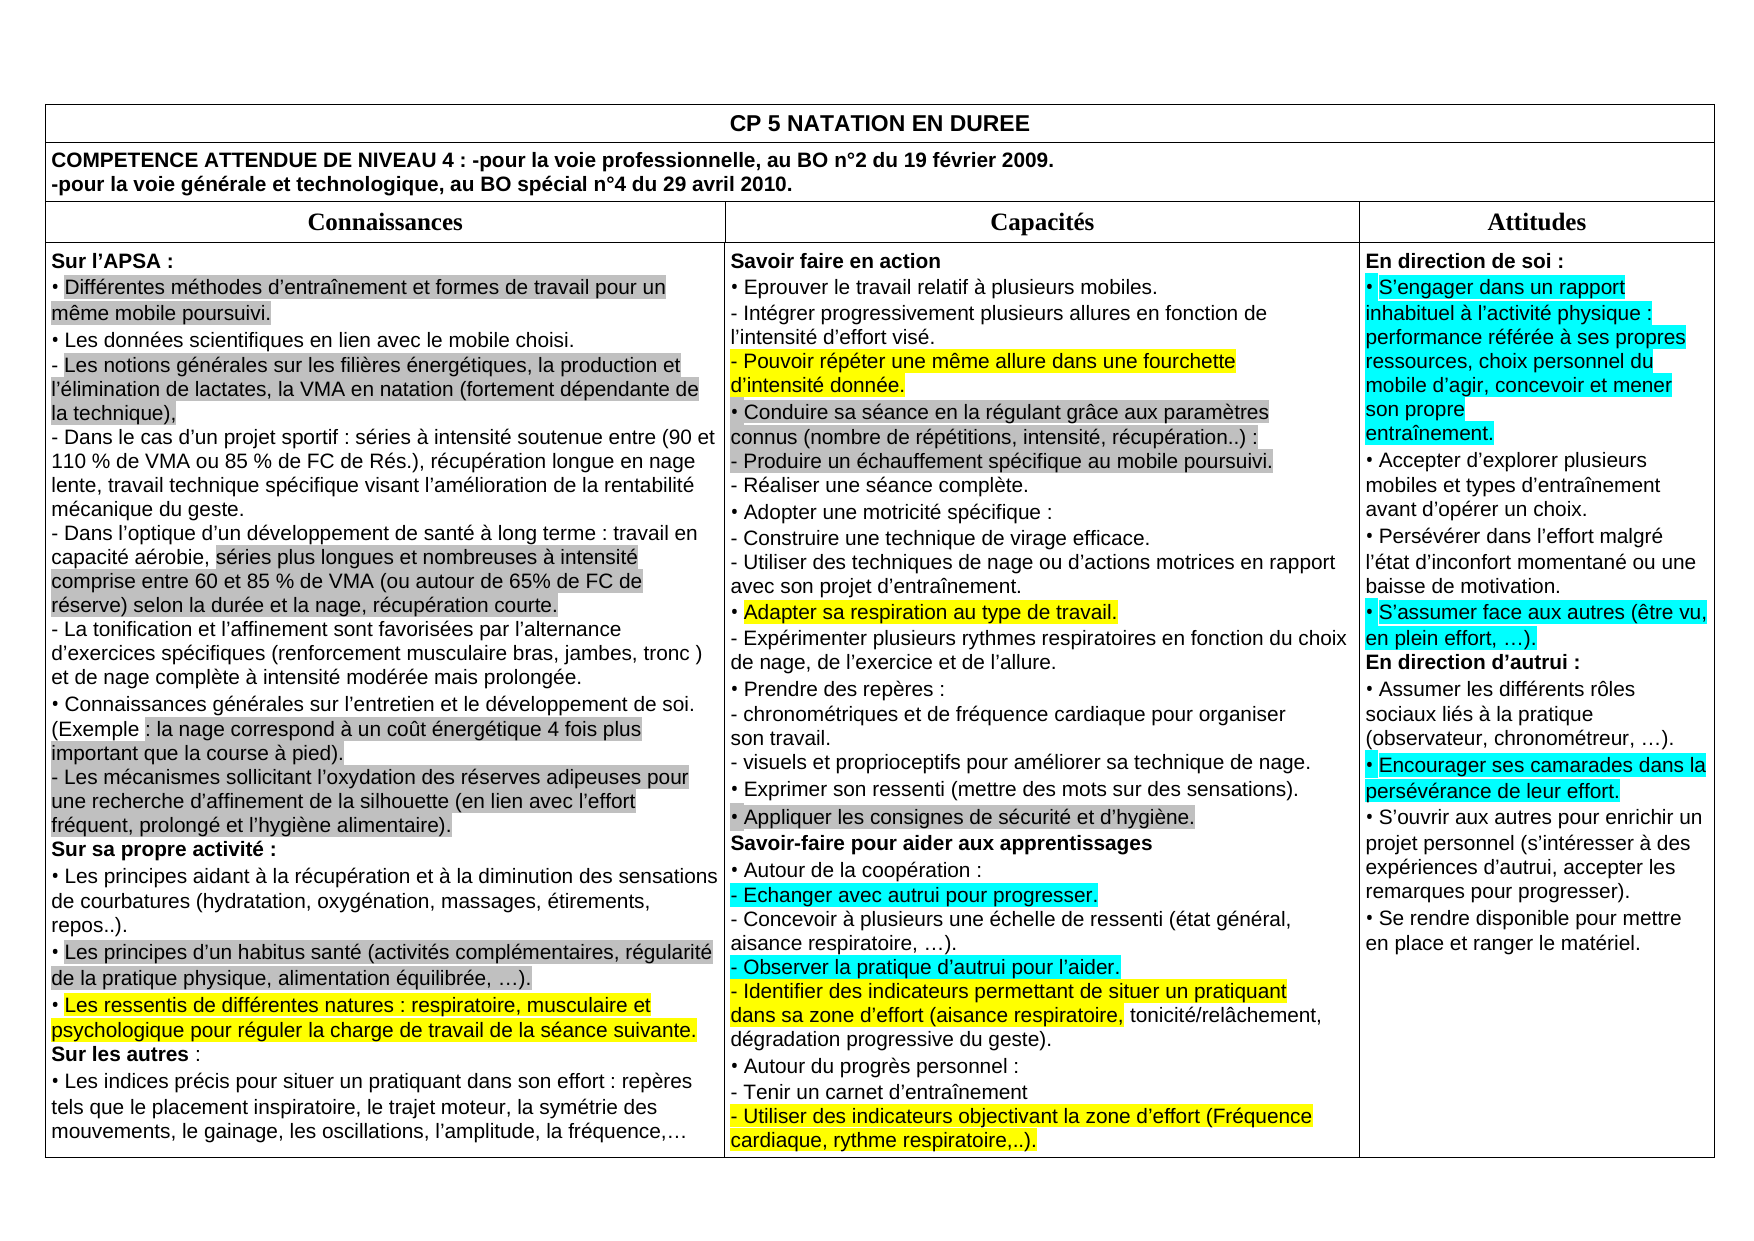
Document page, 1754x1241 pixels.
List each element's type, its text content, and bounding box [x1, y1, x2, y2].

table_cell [1360, 243, 1714, 1157]
table_cell Connaissances [46, 202, 725, 242]
table_cell Attitudes [1360, 202, 1714, 242]
table_cell Capacités [726, 202, 1359, 242]
table_header CP 5 NATATION EN DUREE [46, 105, 1714, 142]
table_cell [725, 243, 1359, 1157]
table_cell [46, 243, 724, 1157]
table_cell COMPETENCE ATTENDUE DE NIVEAU 4 : -pour la voie professionnelle, au BO n°2 du 19 février 2009. -pour la voie générale et technologique, au BO spécial n°4 du 29 avril 2010. [46, 143, 1714, 201]
